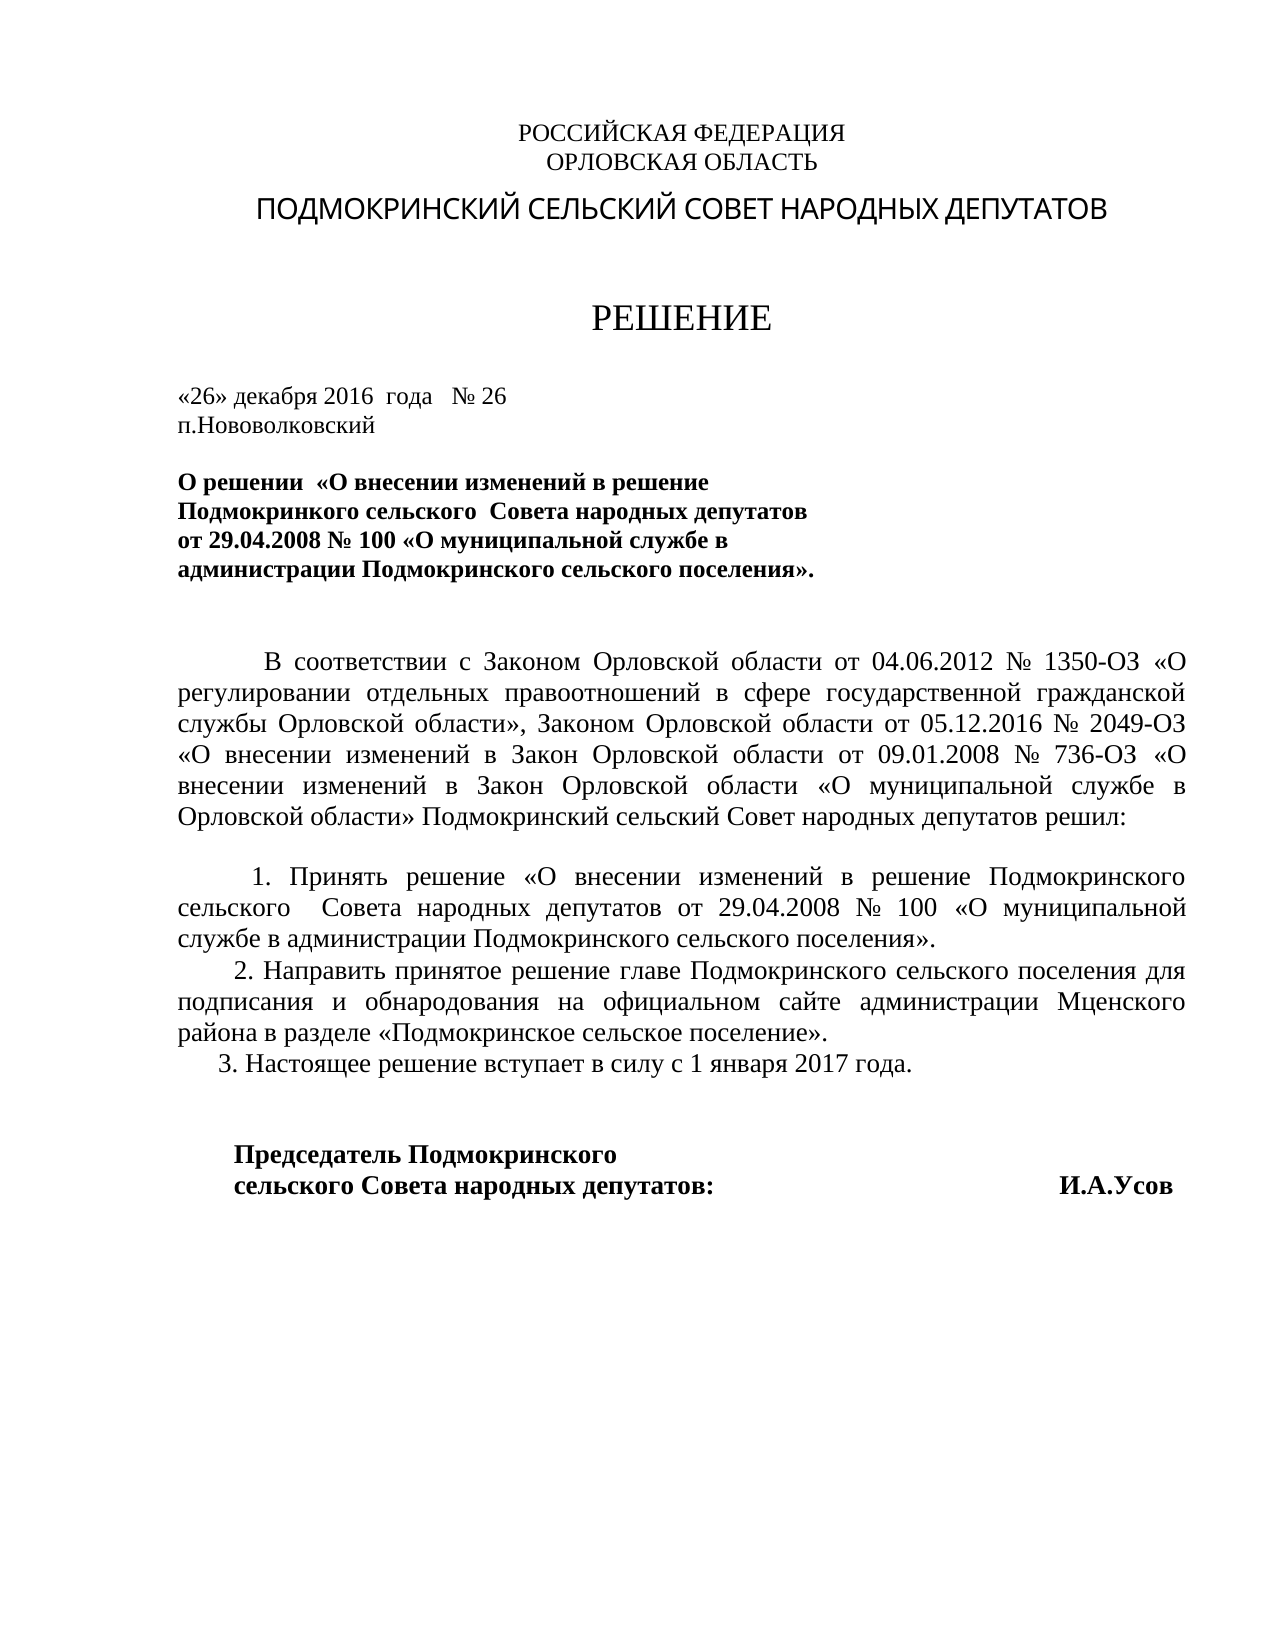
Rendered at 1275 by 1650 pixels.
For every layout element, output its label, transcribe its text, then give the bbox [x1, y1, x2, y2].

text Председатель Подмокринского [177, 1138, 1186, 1169]
text ОРЛОВСКАЯ ОБЛАСТЬ [177, 147, 1186, 176]
text от 29.04.2008 № 100 «О муниципальной службе в [177, 525, 1186, 554]
text 3. Настоящее решение вступает в силу с 1 января 2017 года. [177, 1047, 1186, 1078]
text РОССИЙСКАЯ ФЕДЕРАЦИЯ [177, 118, 1186, 147]
text О решении «О внесении изменений в решение [177, 467, 1186, 496]
text РЕШЕНИЕ [177, 295, 1186, 338]
text 1. Принять решение «О внесении изменений в решение Подмокринского сельского Совета народных депутатов от 29.04.2008 № 100 «О муниципальной службе в администрации Подмокринского сельского поселения». [177, 860, 1186, 954]
text ПОДМОКРИНСКИЙ СЕЛЬСКИЙ СОВЕТ НАРОДНЫХ ДЕПУТАТОВ [177, 188, 1186, 228]
text сельского Совета народных депутатов: И.А.Усов [177, 1169, 1186, 1201]
text 2. Направить принятое решение главе Подмокринского сельского поселения для подписания и обнародования на официальном сайте администрации Мценского района в разделе «Подмокринское сельское поселение». [177, 954, 1186, 1047]
text администрации Подмокринского сельского поселения». [177, 554, 1186, 582]
text Подмокринкого сельского Совета народных депутатов [177, 496, 1186, 525]
text п.Нововолковский [177, 410, 1186, 439]
text В соответствии с Законом Орловской области от 04.06.2012 № 1350-ОЗ «О регулировании отдельных правоотношений в сфере государственной гражданской службы Орловской области», Законом Орловской области от 05.12.2016 № 2049-ОЗ «О внесении изменений в Закон Орловской области от 09.01.2008 № 736-ОЗ «О внесении изменений в Закон Орловской области «О муниципальной службе в Орловской области» Подмокринский сельский Совет народных депутатов решил: [177, 645, 1186, 832]
text «26» декабря 2016 года № 26 [177, 381, 1186, 410]
